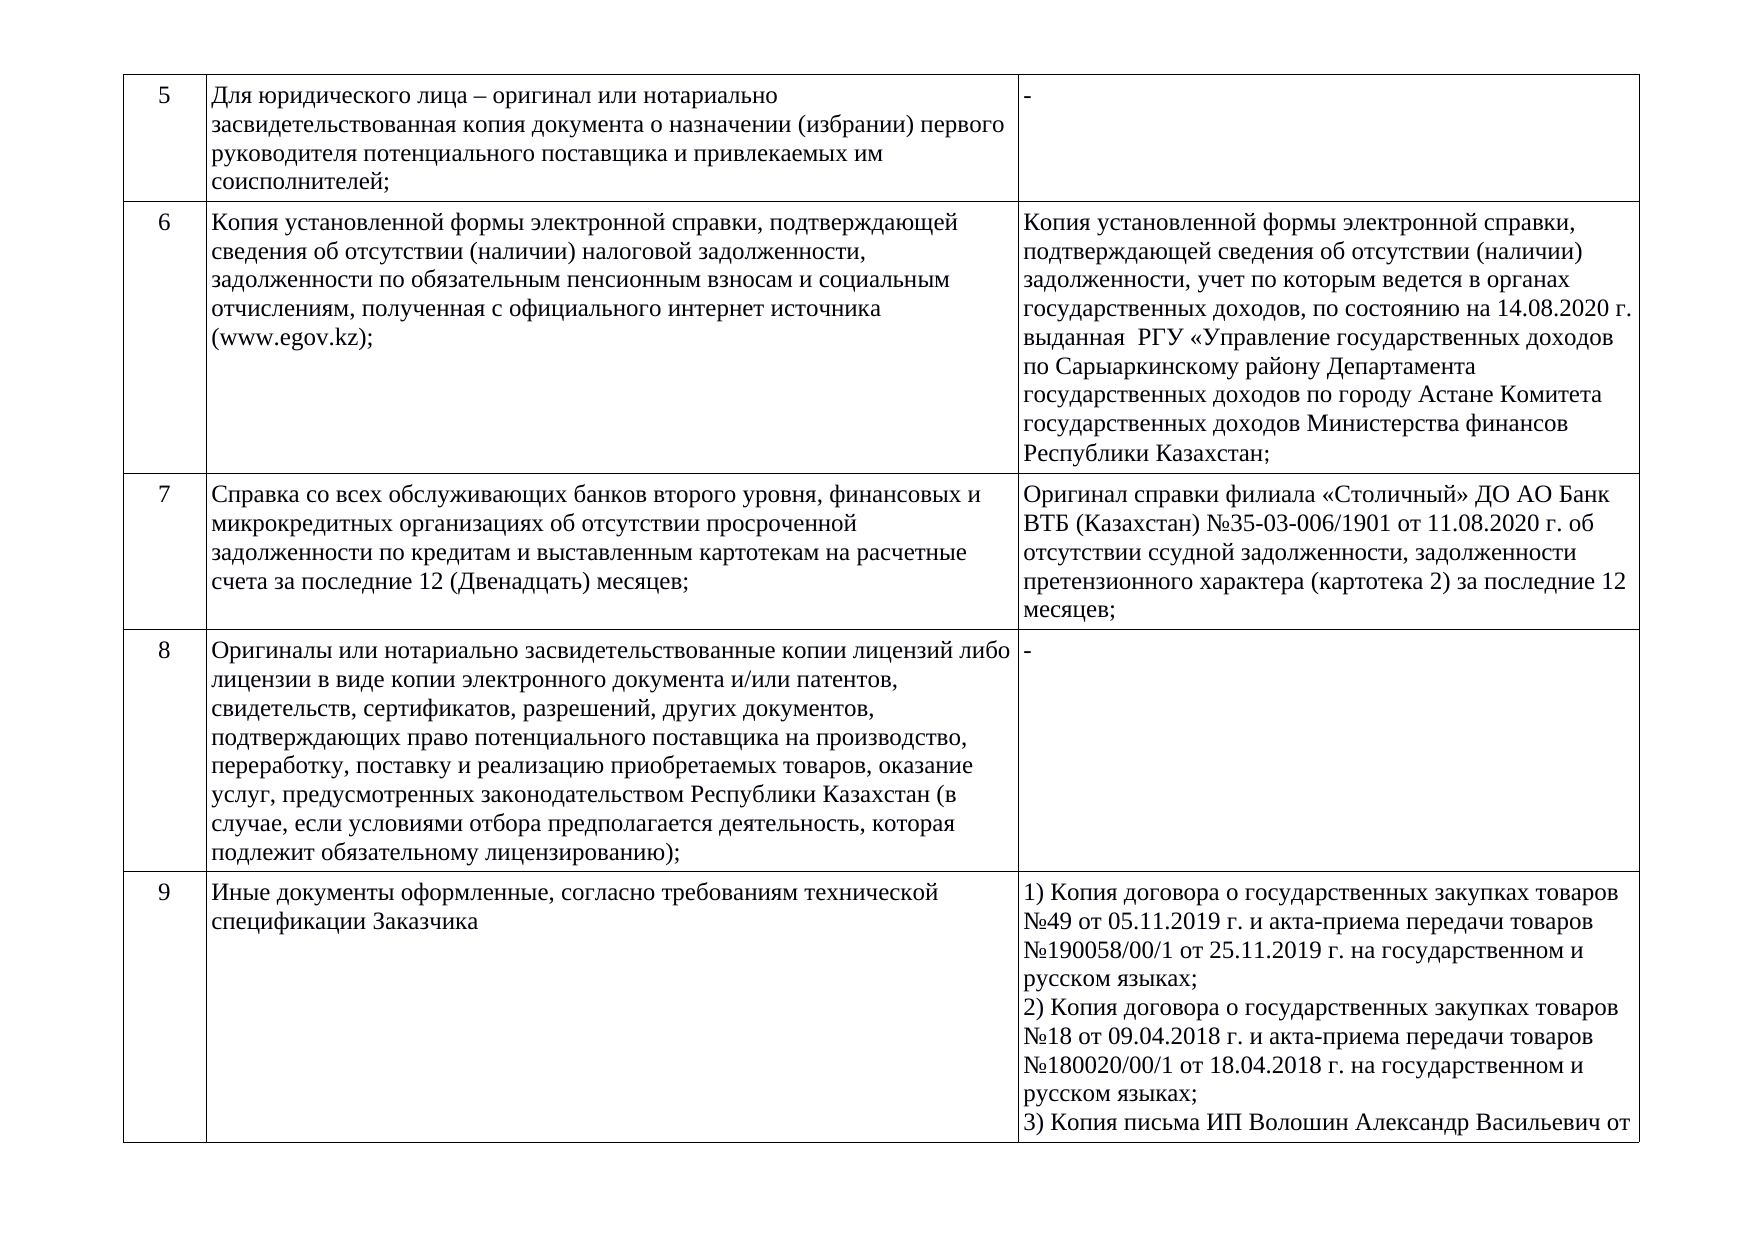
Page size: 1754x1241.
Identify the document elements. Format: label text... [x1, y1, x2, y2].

table_cell Копия установленной формы электронной справки, подтверждающей сведения об отсутствии (наличии) налоговой задолженности, задолженности по обязательным пенсионным взносам и социальным отчислениям, полученная с официального интернет источника (www.egov.kz); [207, 202, 1018, 473]
table_cell 5 [124, 75, 206, 201]
table_cell Оригинал справки филиала «Столичный» ДО АО Банк ВТБ (Казахстан) №35-03-006/1901 от 11.08.2020 г. об отсутствии ссудной задолженности, задолженности претензионного характера (картотека 2) за последние 12 месяцев; [1019, 474, 1639, 629]
table_cell Справка со всех обслуживающих банков второго уровня, финансовых и микрокредитных организациях об отсутствии просроченной задолженности по кредитам и выставленным картотекам на расчетные счета за последние 12 (Двенадцать) месяцев; [207, 474, 1018, 629]
table_cell 6 [124, 202, 206, 473]
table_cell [207, 872, 1018, 1142]
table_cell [1019, 872, 1639, 1142]
table_cell Копия установленной формы электронной справки, подтверждающей сведения об отсутствии (наличии) задолженности, учет по которым ведется в органах государственных доходов, по состоянию на 14.08.2020 г. выданная РГУ «Управление государственных доходов по Сарыаркинскому району Департамента государственных доходов по городу Астане Комитета государственных доходов Министерства финансов Республики Казахстан; [1019, 202, 1639, 473]
table_cell 7 [124, 474, 206, 629]
table_cell - [1019, 630, 1639, 871]
table_cell 9 [124, 872, 206, 1142]
table_cell Для юридического лица – оригинал или нотариально засвидетельствованная копия документа о назначении (избрании) первого руководителя потенциального поставщика и привлекаемых им соисполнителей; [207, 75, 1018, 201]
table_cell 8 [124, 630, 206, 871]
table_cell - [1019, 75, 1639, 201]
table_cell Оригиналы или нотариально засвидетельствованные копии лицензий либо лицензии в виде копии электронного документа и/или патентов, свидетельств, сертификатов, разрешений, других документов, подтверждающих право потенциального поставщика на производство, переработку, поставку и реализацию приобретаемых товаров, оказание услуг, предусмотренных законодательством Республики Казахстан (в случае, если условиями отбора предполагается деятельность, которая подлежит обязательному лицензированию); [207, 630, 1018, 871]
